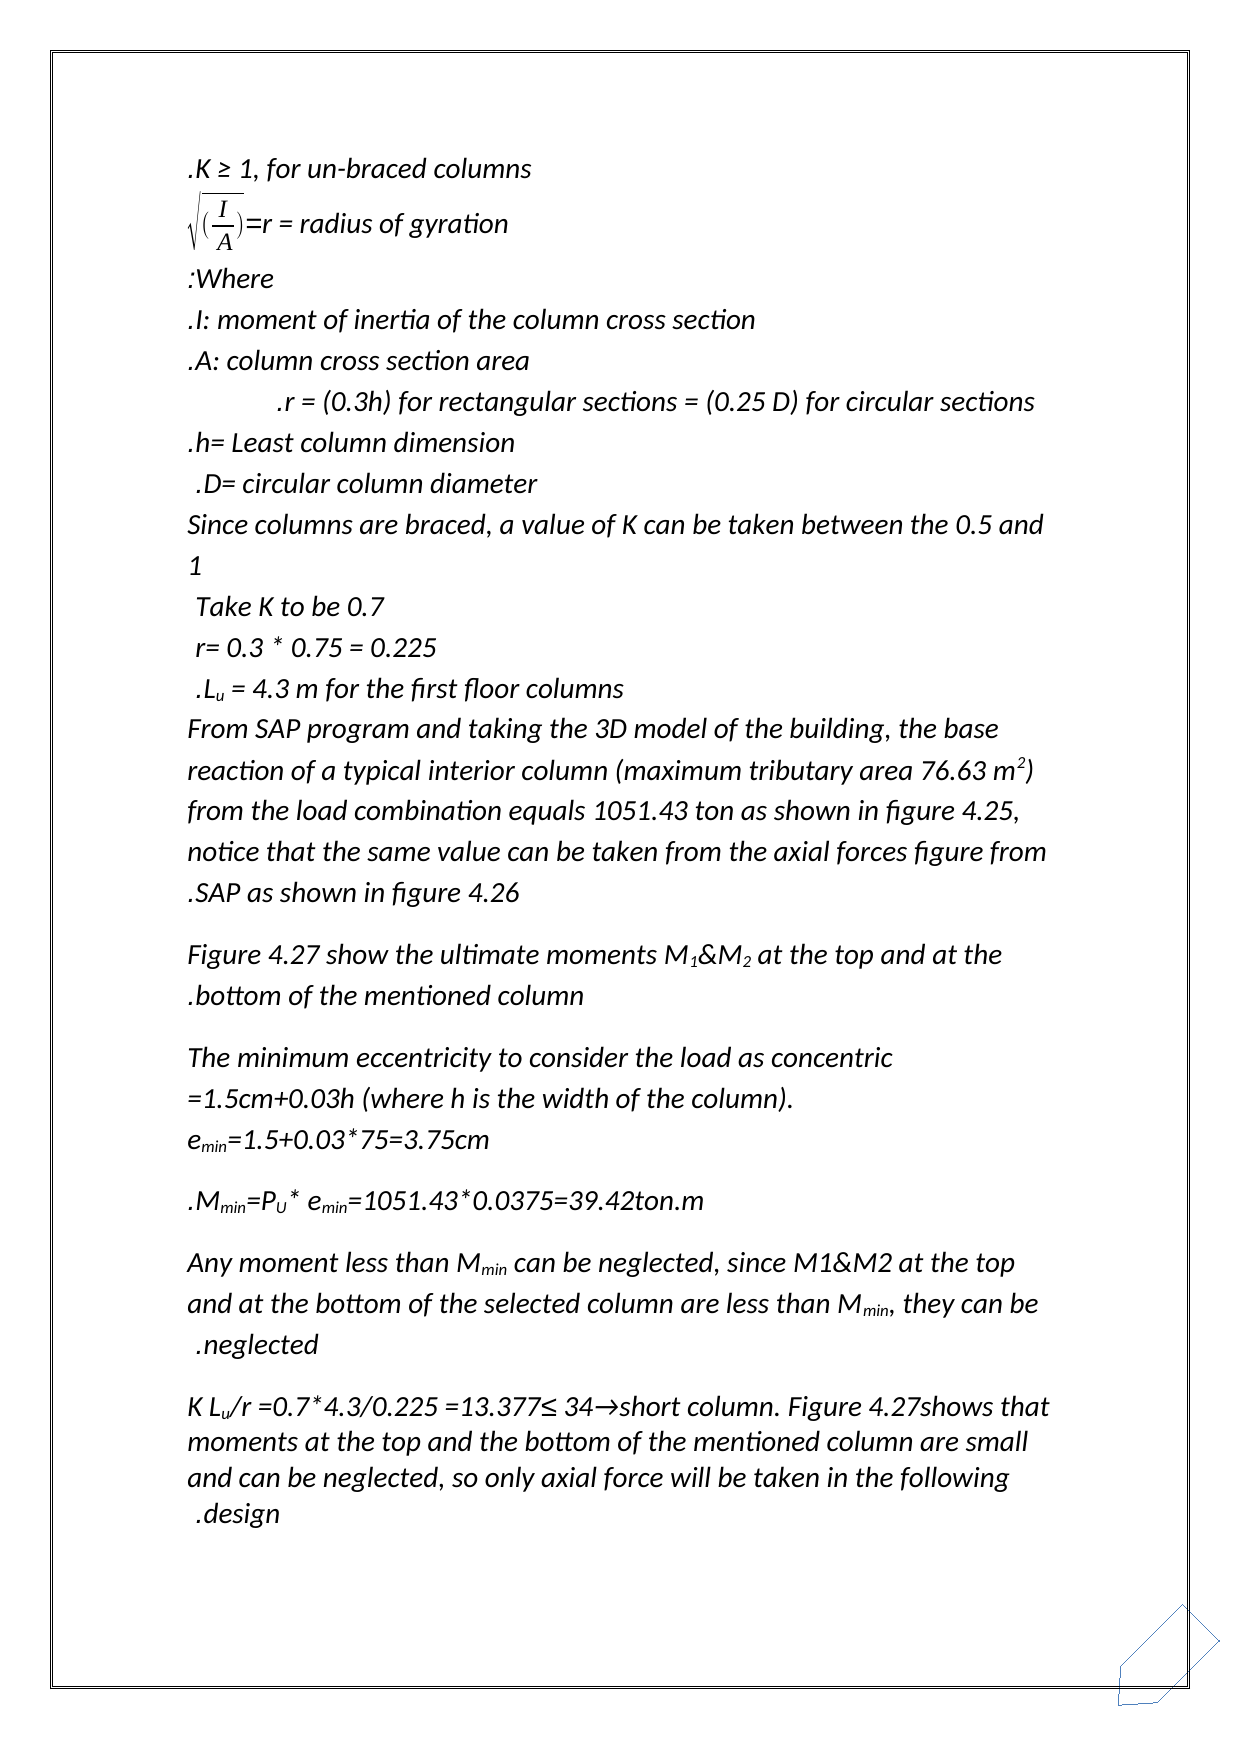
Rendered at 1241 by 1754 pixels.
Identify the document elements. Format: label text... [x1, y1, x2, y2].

text I: moment of inertia of the column cross section. [187, 301, 1053, 337]
text r= 0.3 * 0.75 = 0.225 [187, 629, 1053, 664]
text D= circular column diameter. [187, 465, 1053, 501]
text r = radius of gyration= [187, 191, 1053, 255]
text Since columns are braced, a value of K can be taken between the 0.5 and 1 [187, 506, 1053, 582]
text h= Least column dimension. [187, 424, 1053, 460]
text The minimum eccentricity to consider the load as concentric =1.5cm+0.03h (where h is the width of the column). emin=1.5+0.03*75=3.75cm [187, 1039, 1053, 1156]
text K Lu/r =0.7*4.3/0.225 =13.377≤ 34→short column. Figure 4.27shows that moments at the top and the bottom of the mentioned column are small and can be neglected, so only axial force will be taken in the following design. [187, 1388, 1053, 1530]
text K ≥ 1, for un-braced columns. [187, 150, 1053, 186]
text Lu = 4.3 m for the first floor columns. [187, 670, 1053, 705]
text Take K to be 0.7 [187, 588, 1053, 623]
text A: column cross section area. [187, 342, 1053, 378]
text Any moment less than Mmin can be neglected, since M1&M2 at the top and at the bottom of the selected column are less than Mmin, they can be neglected. [187, 1244, 1053, 1362]
text Where: [187, 260, 1053, 296]
text Mmin=PU* emin=1051.43*0.0375=39.42ton.m. [187, 1182, 1053, 1218]
text Figure 4.27 show the ultimate moments M1&M2 at the top and at the bottom of the mentioned column. [187, 936, 1053, 1013]
text From SAP program and taking the 3D model of the building, the base reaction of a typical interior column (maximum tributary area 76.63 m2) from the load combination equals 1051.43 ton as shown in figure 4.25, notice that the same value can be taken from the axial forces figure from SAP as shown in figure 4.26. [187, 711, 1053, 910]
text r = (0.3h) for rectangular sections = (0.25 D) for circular sections. [187, 383, 1053, 419]
